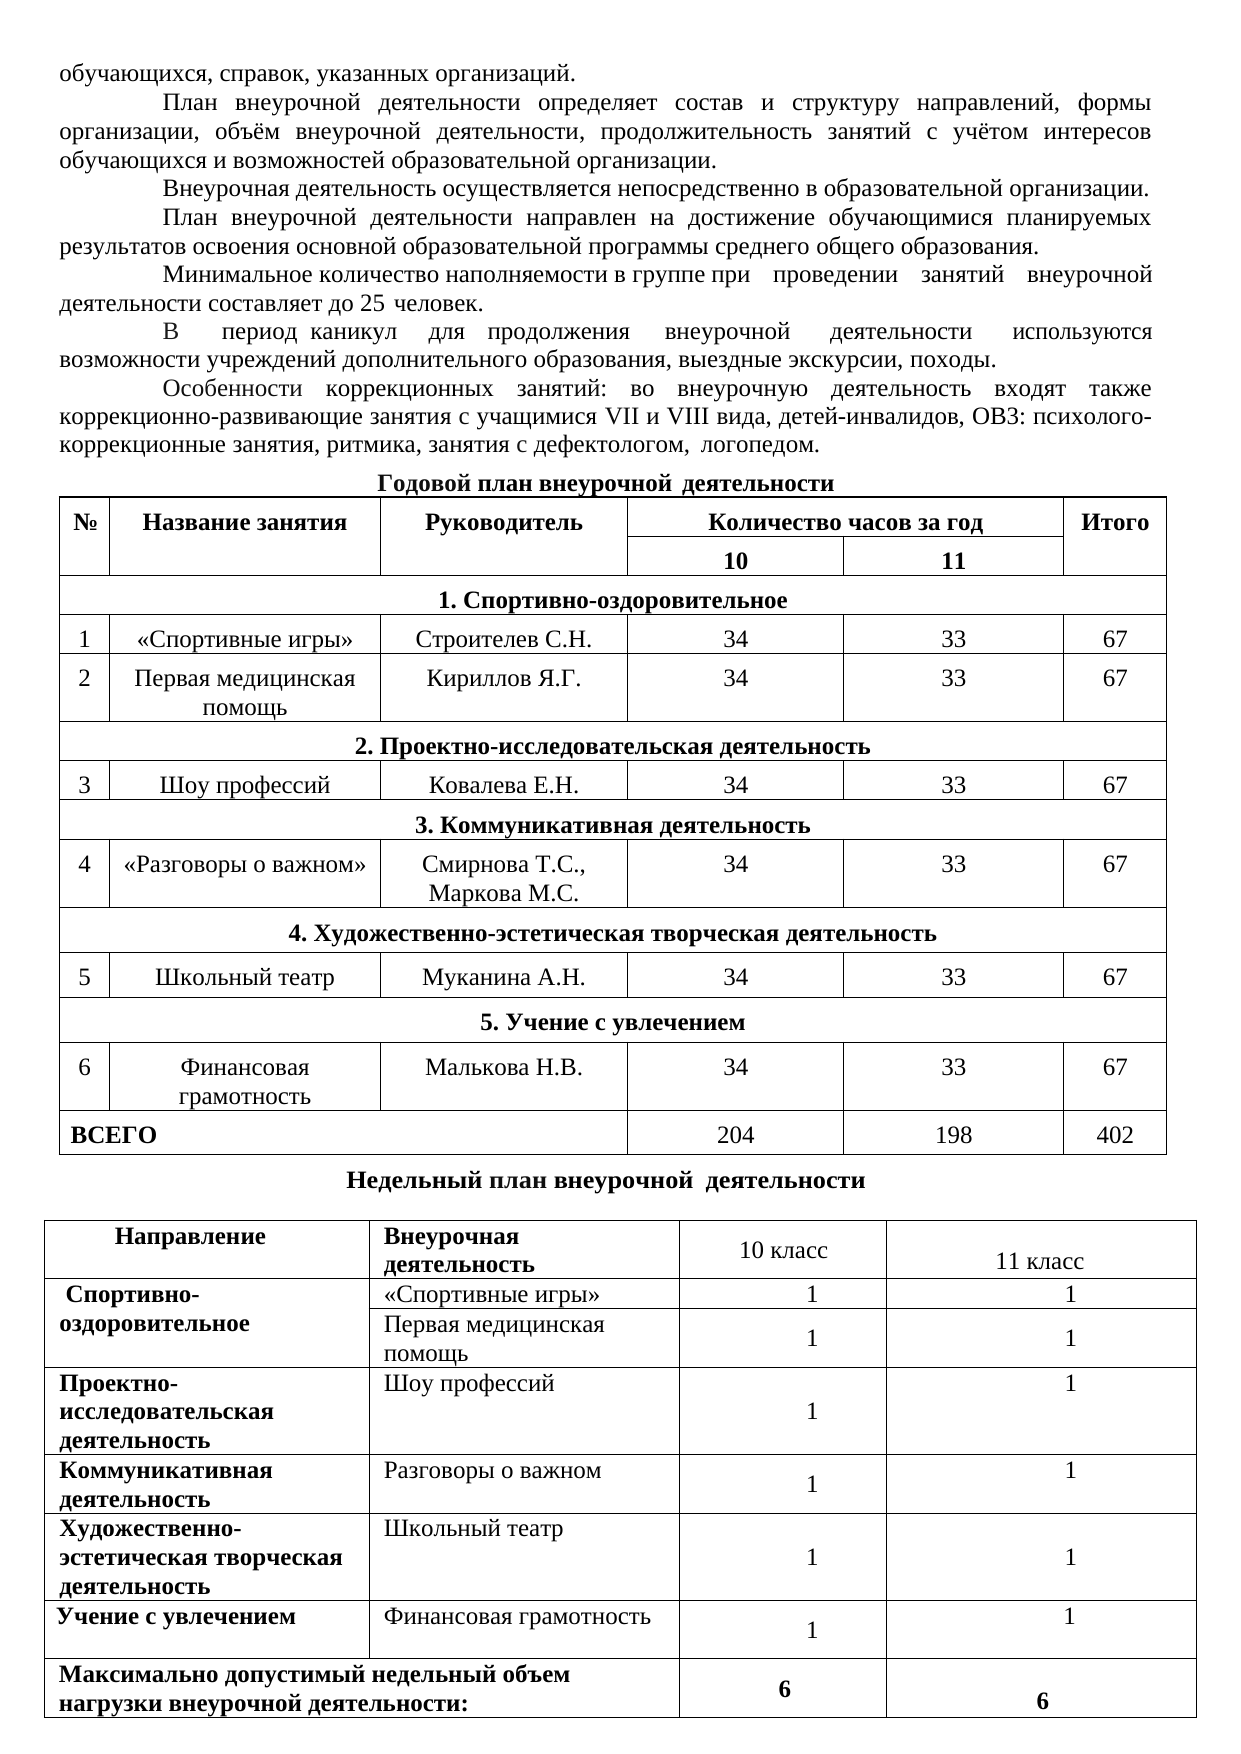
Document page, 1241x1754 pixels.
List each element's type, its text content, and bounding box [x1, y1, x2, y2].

table_header Внеурочная деятельность [370, 1221, 679, 1278]
table_cell 67 [1064, 953, 1166, 997]
text План внеурочной деятельности направлен на достижение обучающимися планируемых результатов освоения основной образовательной программы среднего общего образования. [59, 203, 1152, 259]
table_cell Строителев С.Н. [381, 615, 627, 653]
table_cell 3 [60, 761, 109, 799]
table_cell Шоу профессий [110, 761, 380, 799]
table_cell Разговоры о важном [370, 1455, 679, 1512]
table_cell 34 [628, 761, 843, 799]
table_cell 34 [628, 840, 843, 907]
table_cell 1 [680, 1279, 886, 1308]
table_cell 1 [680, 1455, 886, 1512]
subtitle Особенности коррекционных занятий: во внеурочную деятельность входят также коррекционно-развивающие занятия с учащимися VII и VIII вида, детей-инвалидов, OB3: психолого-коррекционные занятия, ритмика, занятия с дефектологом, логопедом. [59, 373, 1152, 458]
text План внеурочной деятельности определяет состав и структуру направлений, формы организации, объём внеурочной деятельности, продолжительность занятий с учётом интересов обучающихся и возможностей образовательной организации. [59, 87, 1152, 173]
table_cell 1. Спортивно-оздоровительное [60, 576, 1166, 614]
table_header № [60, 498, 109, 575]
table_cell 33 [844, 615, 1063, 653]
table_cell 1 [680, 1601, 886, 1658]
table_cell Финансовая грамотность [370, 1601, 679, 1658]
table_header Количество часов за год [628, 498, 1063, 536]
text Минимальное количество наполняемости в группе при проведении занятий внеурочной деятельности составляет до 25 человек. [59, 259, 1152, 317]
text В период каникул для продолжения внеурочной деятельности используются возможности учреждений дополнительного образования, выездные экскурсии, походы. [59, 317, 1152, 373]
table_cell Художественно-эстетическая творческая деятельность [45, 1514, 369, 1600]
table_cell 67 [1064, 1043, 1166, 1109]
table_cell Шоу профессий [370, 1368, 679, 1454]
table_cell 6 [680, 1659, 886, 1717]
table_cell 4 [60, 840, 109, 907]
table_cell 33 [844, 654, 1063, 721]
text Недельный план внеурочной деятельности [59, 1165, 1152, 1193]
table_cell 2. Проектно-исследовательская деятельность [60, 722, 1166, 760]
table_cell 5 [60, 953, 109, 997]
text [59, 59, 1152, 87]
table_cell Муканина А.Н. [381, 953, 627, 997]
table_cell Максимально допустимый недельный объем нагрузки внеурочной деятельности: [45, 1659, 679, 1717]
table_cell Первая медицинская помощь [370, 1309, 679, 1367]
table_cell 2 [60, 654, 109, 721]
table_header Название занятия [110, 498, 380, 575]
table_cell 67 [1064, 840, 1166, 907]
table_cell 10 [628, 537, 843, 575]
table_cell 4. Художественно-эстетическая творческая деятельность [60, 908, 1166, 952]
table_cell 11 [844, 537, 1063, 575]
table_cell 33 [844, 761, 1063, 799]
table_cell 1 [60, 615, 109, 653]
table_header 11 класс [887, 1221, 1196, 1278]
table_header Направление [45, 1221, 369, 1278]
table_cell Первая медицинская помощь [110, 654, 380, 721]
table_cell 1 [887, 1309, 1196, 1367]
table_cell 1 [680, 1514, 886, 1600]
table_cell 6 [60, 1043, 109, 1109]
table_cell 402 [1064, 1111, 1166, 1154]
table_cell 1 [680, 1368, 886, 1454]
table_cell 33 [844, 1043, 1063, 1109]
text Внеурочная деятельность осуществляется непосредственно в образовательной организации. [59, 173, 1152, 202]
table_cell Финансовая грамотность [110, 1043, 380, 1109]
subtitle Годовой план внеурочной деятельности [59, 468, 1152, 496]
table_cell 67 [1064, 761, 1166, 799]
table_cell Кириллов Я.Г. [381, 654, 627, 721]
table_cell 34 [628, 654, 843, 721]
table_cell 33 [844, 840, 1063, 907]
table_cell Малькова Н.В. [381, 1043, 627, 1109]
table_cell 33 [844, 953, 1063, 997]
table_cell Учение с увлечением [45, 1601, 369, 1658]
table_cell Коммуникативная деятельность [45, 1455, 369, 1512]
table_cell 204 [628, 1111, 843, 1154]
table_cell 198 [844, 1111, 1063, 1154]
table_cell «Разговоры о важном» [110, 840, 380, 907]
table_cell 1 [887, 1455, 1196, 1512]
table_cell 1 [887, 1368, 1196, 1454]
table_cell Школьный театр [370, 1514, 679, 1600]
table_header 10 класс [680, 1221, 886, 1278]
table_cell 67 [1064, 615, 1166, 653]
table_cell 34 [628, 953, 843, 997]
table_cell Ковалева Е.Н. [381, 761, 627, 799]
table_header Руководитель [381, 498, 627, 575]
table_cell 1 [680, 1309, 886, 1367]
table_cell ВСЕГО [60, 1111, 627, 1154]
table_cell Проектно-исследовательская деятельность [45, 1368, 369, 1454]
table_cell Спортивно-оздоровительное [45, 1279, 369, 1367]
table_cell 1 [887, 1601, 1196, 1658]
table_cell 5. Учение с увлечением [60, 998, 1166, 1042]
table_cell «Спортивные игры» [370, 1279, 679, 1308]
table_header Итого [1064, 498, 1166, 575]
table_cell 1 [887, 1279, 1196, 1308]
table_cell Смирнова Т.С., Маркова М.С. [381, 840, 627, 907]
table_cell Школьный театр [110, 953, 380, 997]
table_cell 34 [628, 615, 843, 653]
table_cell 6 [887, 1659, 1196, 1717]
table_cell 67 [1064, 654, 1166, 721]
table_cell 3. Коммуникативная деятельность [60, 800, 1166, 838]
table_cell 34 [628, 1043, 843, 1109]
table_cell 1 [887, 1514, 1196, 1600]
table_cell «Спортивные игры» [110, 615, 380, 653]
